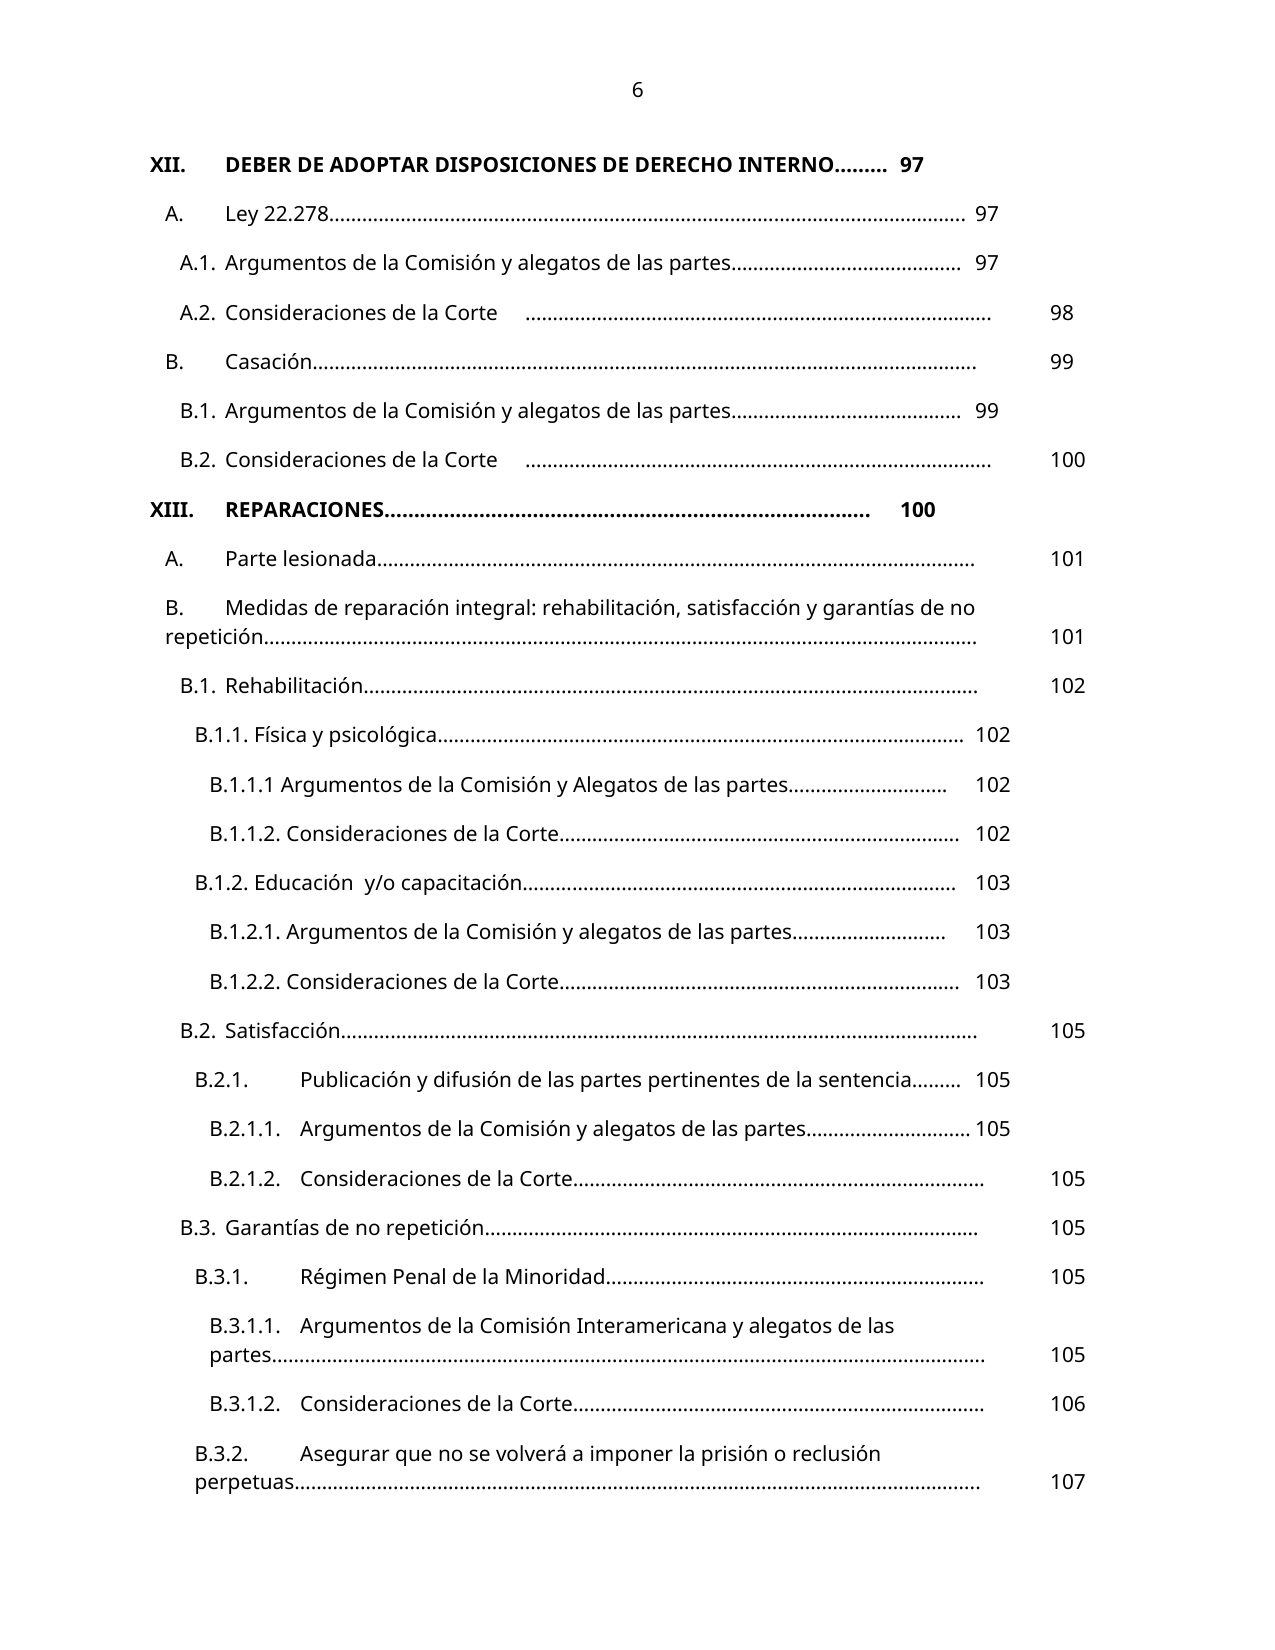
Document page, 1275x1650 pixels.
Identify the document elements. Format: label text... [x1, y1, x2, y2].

text B.2. Satisfacción…………………………………………………………………………………………………….. 105 [179, 1016, 1125, 1044]
text B.3.2. Asegurar que no se volverá a imponer la prisión o reclusión perpetuas…………………………………………………………………………………………………………….. 107 [194, 1439, 1125, 1496]
text B.1. Rehabilitación…………………………………………………………………………………………………. 102 [179, 671, 1125, 699]
text B.2.1. Publicación y difusión de las partes pertinentes de la sentencia……… 105 [194, 1065, 1125, 1094]
text B.2. Consideraciones de la Corte …………………………………………………………………………. 100 [179, 446, 1125, 474]
text B.1.1.2. Consideraciones de la Corte………………………………………………………………. 102 [209, 819, 1125, 847]
text B.1.1.1 Argumentos de la Comisión y Alegatos de las partes……………………….. 102 [209, 770, 1125, 798]
text B.3.1. Régimen Penal de la Minoridad…………………………………………………………… 105 [194, 1262, 1125, 1291]
text B.3.1.1. Argumentos de la Comisión Interamericana y alegatos de las partes…………………………………………………………………………………………………………………. 105 [209, 1312, 1125, 1368]
text A.1. Argumentos de la Comisión y alegatos de las partes…………………………………… 97 [179, 248, 1125, 277]
text XII. DEBER DE ADOPTAR DISPOSICIONES DE DERECHO INTERNO…..…. 97 [150, 150, 1125, 178]
text XIII. REPARACIONES………………………………………………………………………. 100 [150, 495, 1125, 523]
text B.1.2.2. Consideraciones de la Corte………………………………………………………………. 103 [209, 967, 1125, 995]
text B.1.2.1. Argumentos de la Comisión y alegatos de las partes………………………. 103 [209, 917, 1125, 946]
text A. Ley 22.278…………………………………………………………………………………………………….. 97 [165, 199, 1125, 228]
text B.3.1.2. Consideraciones de la Corte………………………………………………………………… 106 [209, 1389, 1125, 1418]
text B.2.1.1. Argumentos de la Comisión y alegatos de las partes………………………… 105 [209, 1114, 1125, 1143]
text B. Casación…………………………………………………………………………………………………………. 99 [165, 347, 1125, 376]
text B.1. Argumentos de la Comisión y alegatos de las partes…………………………………… 99 [179, 396, 1125, 425]
text B.1.1. Física y psicológica…………………………………………………………………………………… 102 [194, 720, 1125, 749]
text B.3. Garantías de no repetición……………………………………………………………………………… 105 [179, 1213, 1125, 1242]
text B.2.1.2. Consideraciones de la Corte………………………………………………………………… 105 [209, 1164, 1125, 1192]
text A. Parte lesionada………………………………………………………………………………………………. 101 [165, 544, 1125, 573]
text B. Medidas de reparación integral: rehabilitación, satisfacción y garantías de no repetición…………………………………………………………………………………………………………………. 101 [165, 593, 1125, 650]
text B.1.2. Educación y/o capacitación……………………………………………………………………. 103 [194, 868, 1125, 897]
text A.2. Consideraciones de la Corte …………………………………………………………………………. 98 [179, 298, 1125, 326]
